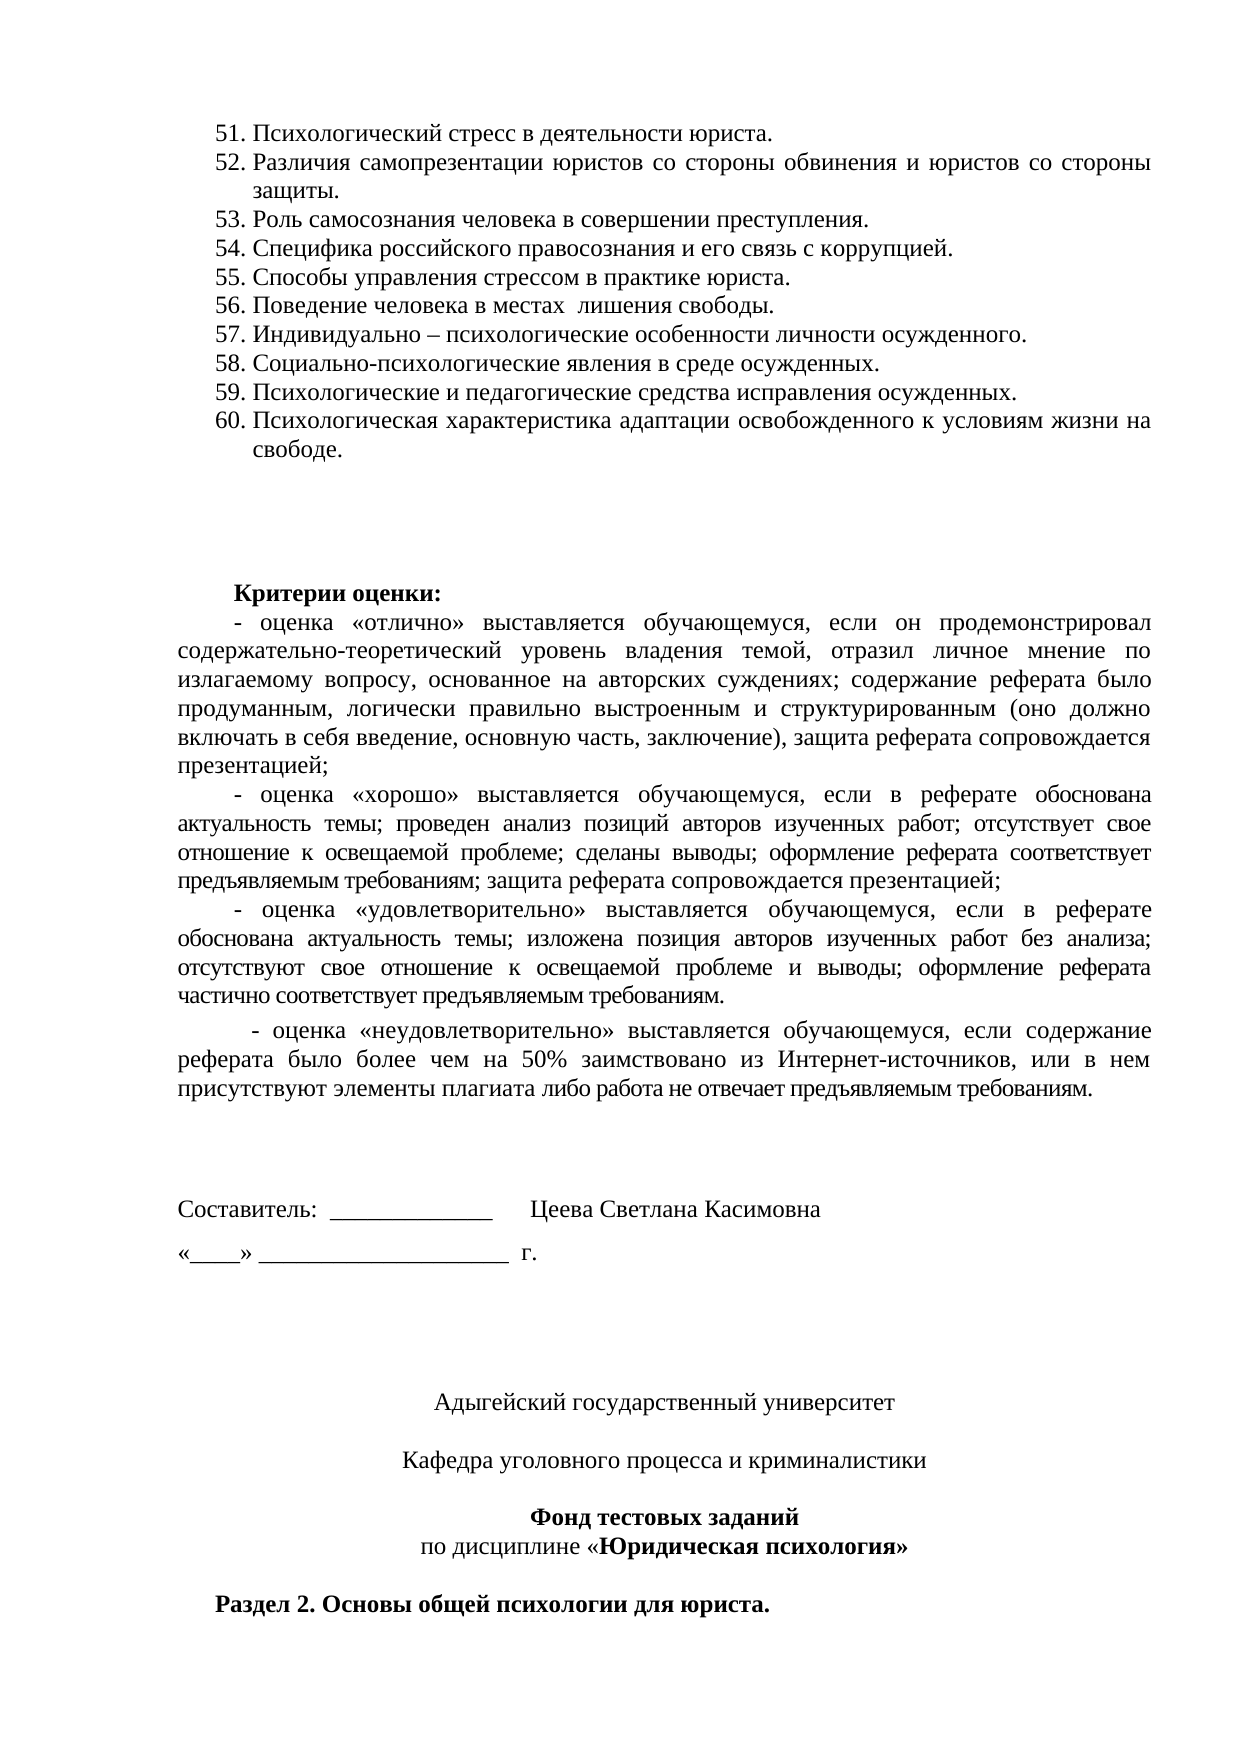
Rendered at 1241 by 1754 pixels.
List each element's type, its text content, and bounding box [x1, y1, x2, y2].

text Составитель: _____________ Цеева Светлана Касимовна [177, 1194, 1152, 1223]
list Способы управления стрессом в практике юриста. [215, 262, 1152, 291]
list Индивидуально – психологические особенности личности осужденного. [215, 319, 1152, 348]
list Психологическая характеристика адаптации освобожденного к условиям жизни на свободе. [215, 406, 1152, 463]
text - оценка «удовлетворительно» выставляется обучающемуся, если в реферате обоснована актуальность темы; изложена позиция авторов изученных работ без анализа; отсутствуют свое отношение к освещаемой проблеме и выводы; оформление реферата частично соответствует предъявляемым требованиям. [177, 894, 1152, 1009]
text Раздел 2. Основы общей психологии для юриста. [215, 1589, 1152, 1617]
text - оценка «отлично» выставляется обучающемуся, если он продемонстрировал содержательно-теоретический уровень владения темой, отразил личное мнение по излагаемому вопросу, основанное на авторских суждениях; содержание реферата было продуманным, логически правильно выстроенным и структурированным (оно должно включать в себя введение, основную часть, заключение), защита реферата сопровождается презентацией; [177, 607, 1152, 779]
list Социально-психологические явления в среде осужденных. [215, 348, 1152, 377]
list Психологические и педагогические средства исправления осужденных. [215, 377, 1152, 406]
text Адыгейский государственный университет [177, 1387, 1152, 1416]
list Психологический стресс в деятельности юриста. [215, 118, 1152, 147]
text Кафедра уголовного процесса и криминалистики [177, 1445, 1152, 1474]
text «____» ____________________ г. [177, 1237, 1152, 1266]
text Критерии оценки: [177, 578, 1152, 607]
list Специфика российского правосознания и его связь с коррупцией. [215, 233, 1152, 262]
list Поведение человека в местах лишения свободы. [215, 291, 1152, 319]
list Различия самопрезентации юристов со стороны обвинения и юристов со стороны защиты. [215, 147, 1152, 204]
text - оценка «хорошо» выставляется обучающемуся, если в реферате обоснована актуальность темы; проведен анализ позиций авторов изученных работ; отсутствует свое отношение к освещаемой проблеме; сделаны выводы; оформление реферата соответствует предъявляемым требованиям; защита реферата сопровождается презентацией; [177, 779, 1152, 894]
text - оценка «неудовлетворительно» выставляется обучающемуся, если содержание реферата было более чем на 50% заимствовано из Интернет-источников, или в нем присутствуют элементы плагиата либо работа не отвечает предъявляемым требованиям. [177, 1016, 1152, 1102]
text Фонд тестовых заданий [177, 1502, 1152, 1531]
text по дисциплине «Юридическая психология» [177, 1531, 1152, 1560]
list Роль самосознания человека в совершении преступления. [215, 204, 1152, 233]
